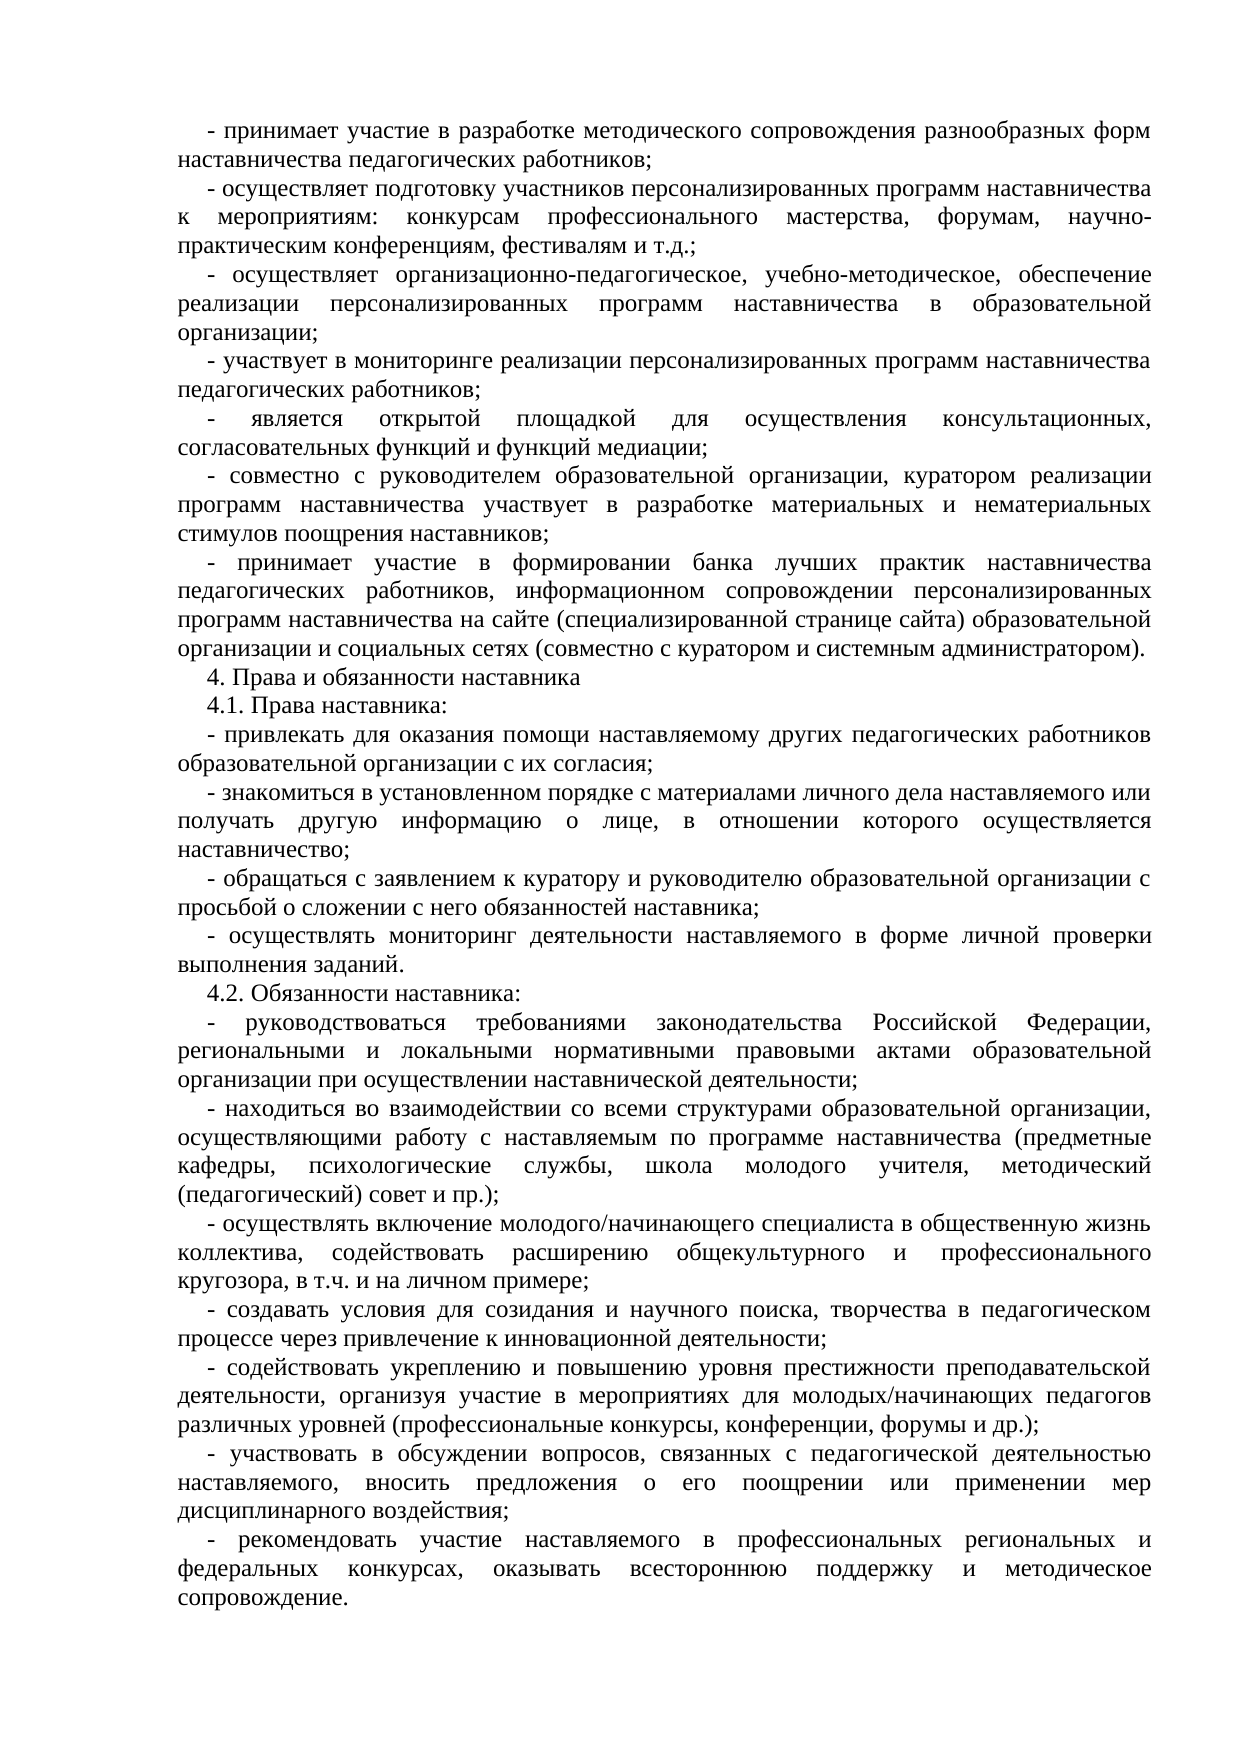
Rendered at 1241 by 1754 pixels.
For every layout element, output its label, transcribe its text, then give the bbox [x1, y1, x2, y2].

list содействовать укреплению и повышению уровня престижности преподавательской деятельности, организуя участие в мероприятиях для молодых/начинающих педагогов различных уровней (профессиональные конкурсы, конференции, форумы и др.); [177, 1352, 1151, 1438]
list находиться во взаимодействии со всеми структурами образовательной организации, осуществляющими работу с наставляемым по программе наставничества (предметные кафедры, психологические службы, школа молодого учителя, методический (педагогический) совет и пр.); [177, 1093, 1152, 1208]
list Права наставника: [207, 690, 1226, 719]
list Обязанности наставника: [207, 978, 1226, 1007]
list принимает участие в разработке методического сопровождения разнообразных форм наставничества педагогических работников; [177, 115, 1152, 173]
list руководствоваться требованиями законодательства Российской Федерации, региональными и локальными нормативными правовыми актами образовательной организации при осуществлении наставнической деятельности; [177, 1007, 1152, 1093]
list Права и обязанности наставника [207, 662, 1226, 690]
list принимает участие в формировании банка лучших практик наставничества педагогических работников, информационном сопровождении персонализированных программ наставничества на сайте (специализированной странице сайта) образовательной организации и социальных сетях (совместно с куратором и системным администратором). [177, 547, 1152, 662]
list создавать условия для созидания и научного поиска, творчества в педагогическом процессе через привлечение к инновационной деятельности; [177, 1294, 1152, 1352]
list осуществлять мониторинг деятельности наставляемого в форме личной проверки выполнения заданий. [177, 920, 1152, 978]
list рекомендовать участие наставляемого в профессиональных региональных и федеральных конкурсах, оказывать всестороннюю поддержку и методическое сопровождение. [177, 1524, 1152, 1611]
list знакомиться в установленном порядке с материалами личного дела наставляемого или получать другую информацию о лице, в отношении которого осуществляется наставничество; [177, 777, 1152, 863]
list совместно с руководителем образовательной организации, куратором реализации программ наставничества участвует в разработке материальных и нематериальных стимулов поощрения наставников; [177, 460, 1152, 547]
list осуществляет подготовку участников персонализированных программ наставничества к мероприятиям: конкурсам профессионального мастерства, форумам, научно- практическим конференциям, фестивалям и т.д.; [177, 173, 1152, 259]
list является открытой площадкой для осуществления консультационных, согласовательных функций и функций медиации; [177, 403, 1152, 460]
list осуществлять включение молодого/начинающего специалиста в общественную жизнь коллектива, содействовать расширению общекультурного и профессионального кругозора, в т.ч. и на личном примере; [177, 1208, 1152, 1294]
list участвует в мониторинге реализации персонализированных программ наставничества педагогических работников; [177, 345, 1151, 403]
list обращаться с заявлением к куратору и руководителю образовательной организации с просьбой о сложении с него обязанностей наставника; [177, 863, 1151, 920]
list привлекать для оказания помощи наставляемому других педагогических работников образовательной организации с их согласия; [177, 719, 1152, 777]
list участвовать в обсуждении вопросов, связанных с педагогической деятельностью наставляемого, вносить предложения о его поощрении или применении мер дисциплинарного воздействия; [177, 1438, 1152, 1524]
list осуществляет организационно-педагогическое, учебно-методическое, обеспечение реализации персонализированных программ наставничества в образовательной организации; [177, 259, 1152, 345]
